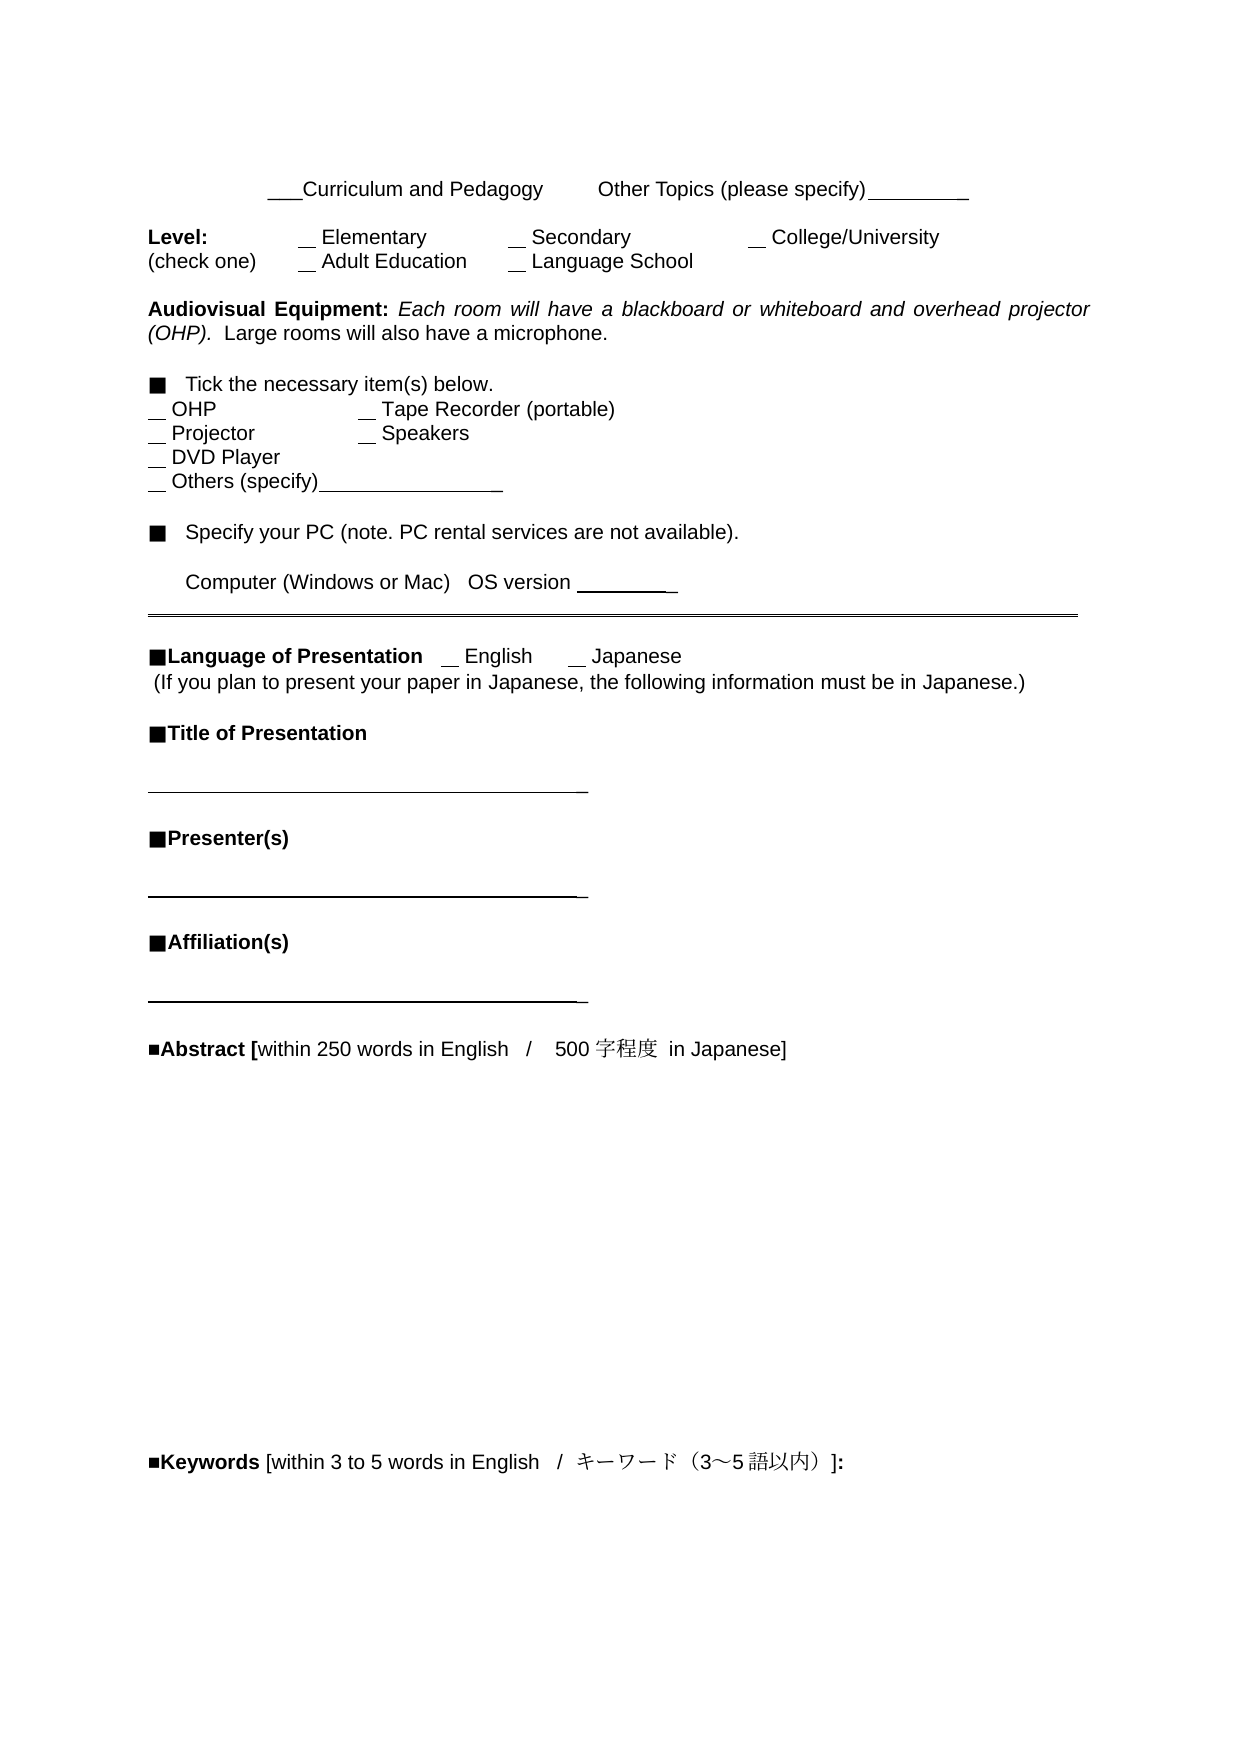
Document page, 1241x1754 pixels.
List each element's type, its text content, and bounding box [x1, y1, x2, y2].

text Others (specify) _ [148, 469, 1092, 493]
text _ [148, 875, 1092, 899]
text ___Curriculum and Pedagogy Other Topics (please specify) _ [148, 177, 1092, 201]
text Projector Speakers [148, 421, 1092, 445]
text Audiovisual Equipment: Each room will have a blackboard or whiteboard and overhead projector (OHP). Large rooms will also have a microphone. [148, 297, 1092, 345]
list Tick the necessary item(s) below. [148, 369, 1092, 397]
text ■Abstract [within 250 words in English / 500 字程度 in Japanese] [148, 1032, 1092, 1062]
text Computer (Windows or Mac) OS version _ [185, 569, 1240, 593]
text ■Keywords [within 3 to 5 words in English / キーワード（3～5語以内）]: [148, 1446, 1092, 1476]
text ■Title of Presentation [148, 718, 1092, 746]
text _ [148, 980, 1092, 1004]
text ■Affiliation(s) [148, 927, 1092, 956]
text _ [148, 770, 1092, 794]
text ■Language of Presentation English Japanese [148, 641, 1092, 670]
text ■Presenter(s) [148, 823, 1092, 851]
text Level: Elementary Secondary College/University [148, 225, 1092, 249]
text (If you plan to present your paper in Japanese, the following information must be in Japanese.) [148, 670, 1092, 694]
text DVD Player [148, 445, 1092, 469]
text (check one) Adult Education Language School [148, 249, 1092, 273]
text OHP Tape Recorder (portable) [148, 397, 1092, 421]
list Specify your PC (note. PC rental services are not available). [148, 517, 1092, 546]
